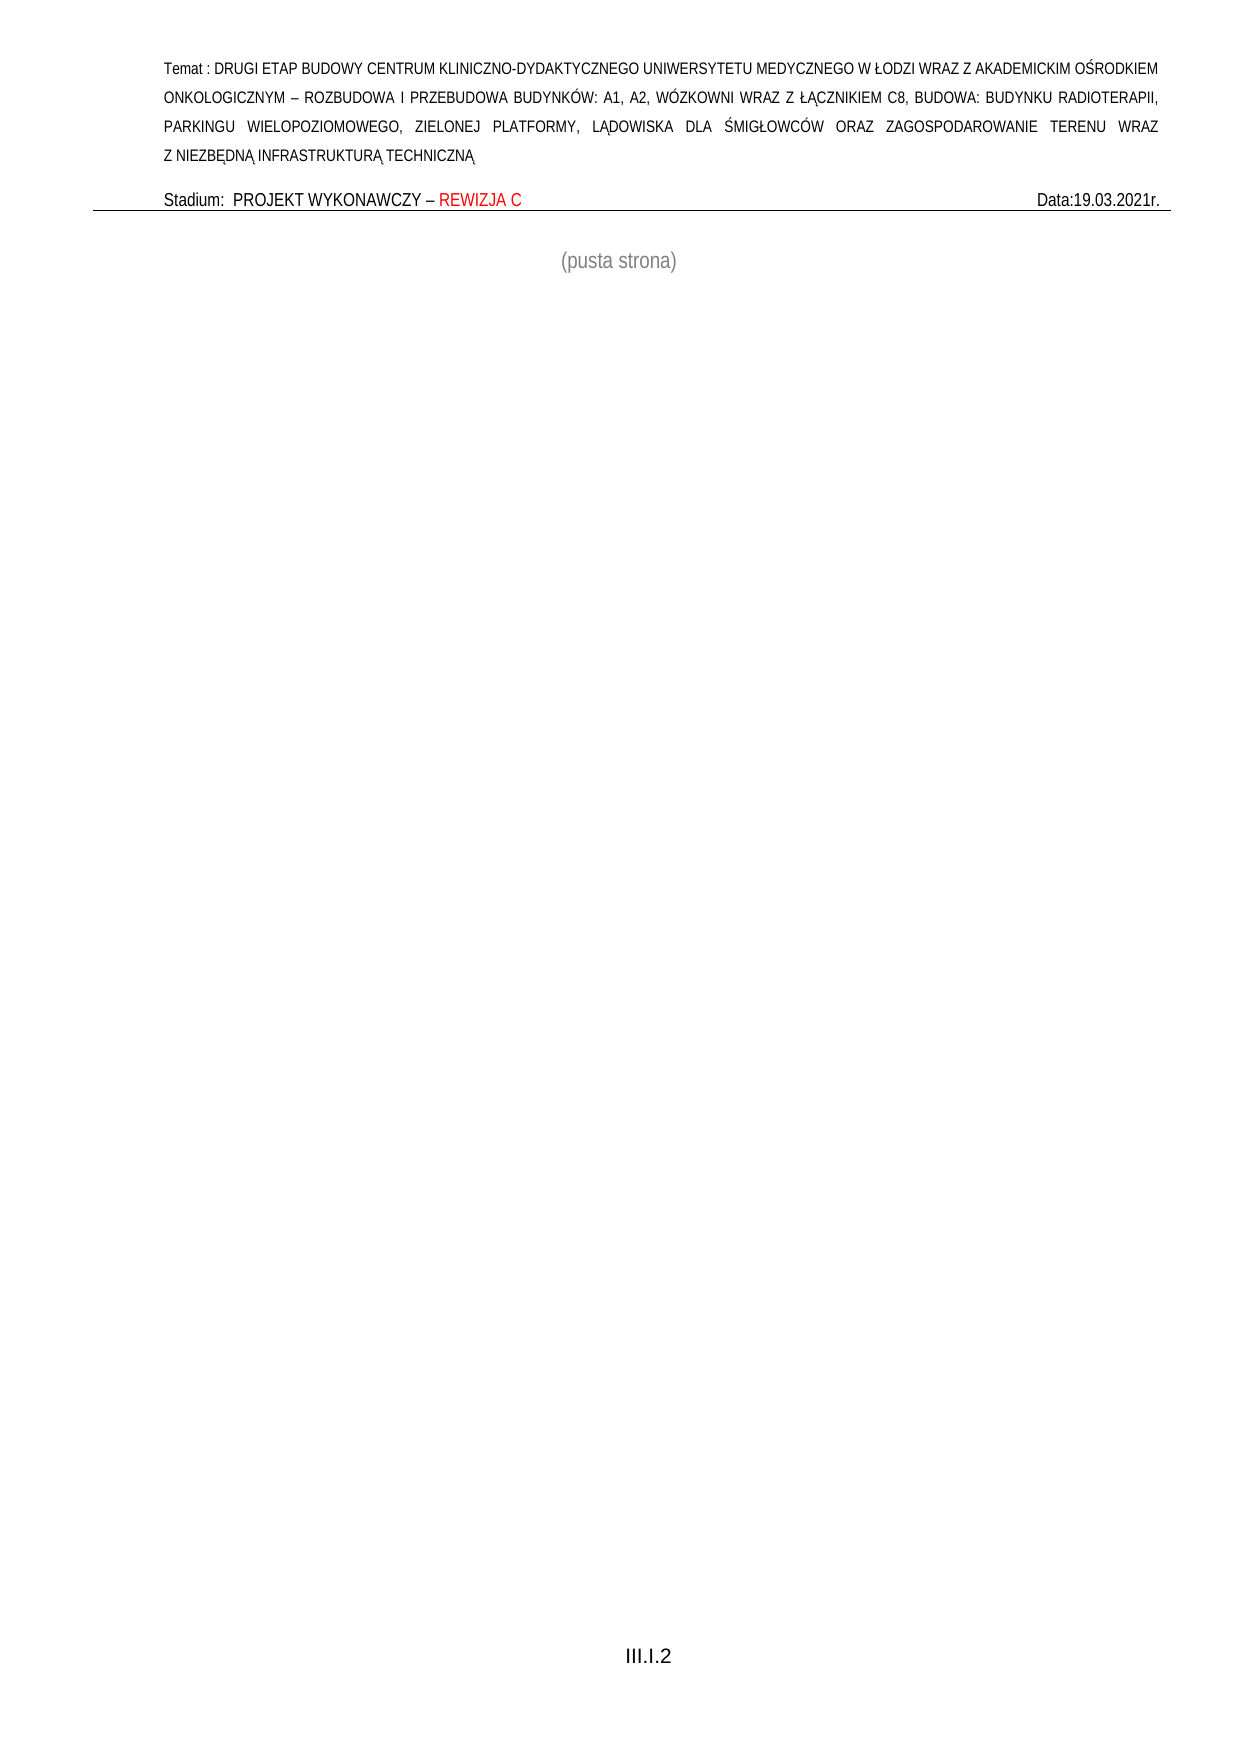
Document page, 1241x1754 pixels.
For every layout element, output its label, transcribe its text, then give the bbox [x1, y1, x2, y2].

title (pusta strona) [115, 247, 1122, 274]
